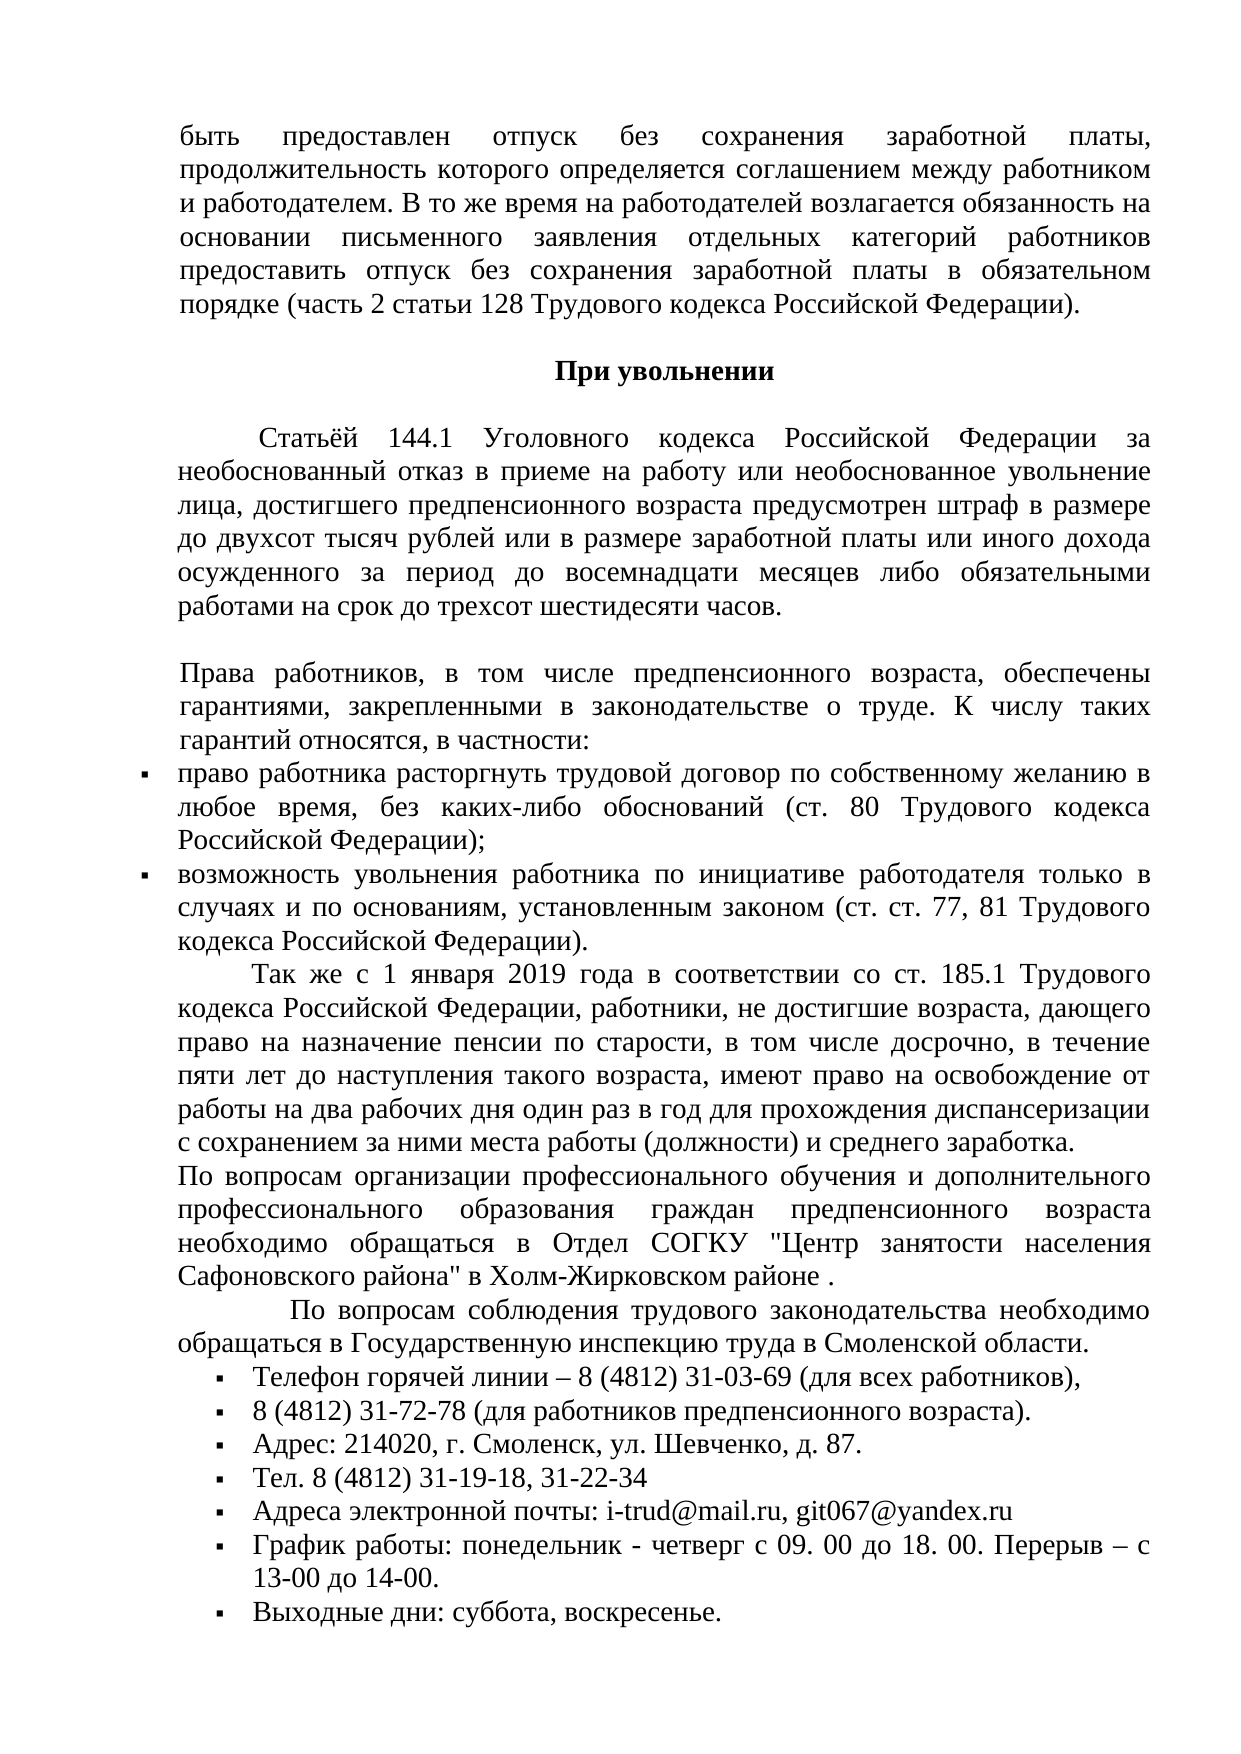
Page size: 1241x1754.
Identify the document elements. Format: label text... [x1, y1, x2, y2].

list 8 (4812) 31-72-78 (для работников предпенсионного возраста). [215, 1393, 1152, 1426]
text При увольнении [177, 353, 1152, 386]
text Права работников, в том числе предпенсионного возраста, обеспечены гарантиями, закрепленными в законодательстве о труде. К числу таких гарантий относятся, в частности: [179, 655, 1152, 755]
list График работы: понедельник - четверг с 09. 00 до 18. 00. Перерыв – с 13-00 до 14-00. [215, 1527, 1152, 1594]
list Телефон горячей линии – 8 (4812) 31-03-69 (для всех работников), [215, 1359, 1152, 1393]
text Так же с 1 января 2019 года в соответствии со ст. 185.1 Трудового кодекса Российской Федерации, работники, не достигшие возраста, дающего право на назначение пенсии по старости, в том числе досрочно, в течение пяти лет до наступления такого возраста, имеют право на освобождение от работы на два рабочих дня один раз в год для прохождения диспансеризации с сохранением за ними места работы (должности) и среднего заработка. [177, 957, 1152, 1158]
list право работника расторгнуть трудовой договор по собственному желанию в любое время, без каких-либо обоснований (ст. 80 Трудового кодекса Российской Федерации); [140, 755, 1152, 856]
list Адрес: 214020, г. Смоленск, ул. Шевченко, д. 87. [215, 1426, 1152, 1460]
list возможность увольнения работника по инициативе работодателя только в случаях и по основаниям, установленным законом (ст. ст. 77, 81 Трудового кодекса Российской Федерации). [140, 856, 1152, 957]
list Выходные дни: суббота, воскресенье. [215, 1594, 1152, 1627]
text По вопросам организации профессионального обучения и дополнительного профессионального образования граждан предпенсионного возраста необходимо обращаться в Отдел СОГКУ "Центр занятости населения Сафоновского района" в Холм-Жирковском районе . [177, 1158, 1152, 1292]
list Адреса электронной почты: i-trud@mail.ru, git067@yandex.ru [215, 1493, 1152, 1527]
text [179, 118, 1152, 319]
text Статьёй 144.1 Уголовного кодекса Российской Федерации за необоснованный отказ в приеме на работу или необоснованное увольнение лица, достигшего предпенсионного возраста предусмотрен штраф в размере до двухсот тысяч рублей или в размере заработной платы или иного дохода осужденного за период до восемнадцати месяцев либо обязательными работами на срок до трехсот шестидесяти часов. [177, 420, 1152, 621]
list Тел. 8 (4812) 31-19-18, 31-22-34 [215, 1460, 1152, 1493]
text По вопросам соблюдения трудового законодательства необходимо обращаться в Государственную инспекцию труда в Смоленской области. [177, 1292, 1152, 1359]
